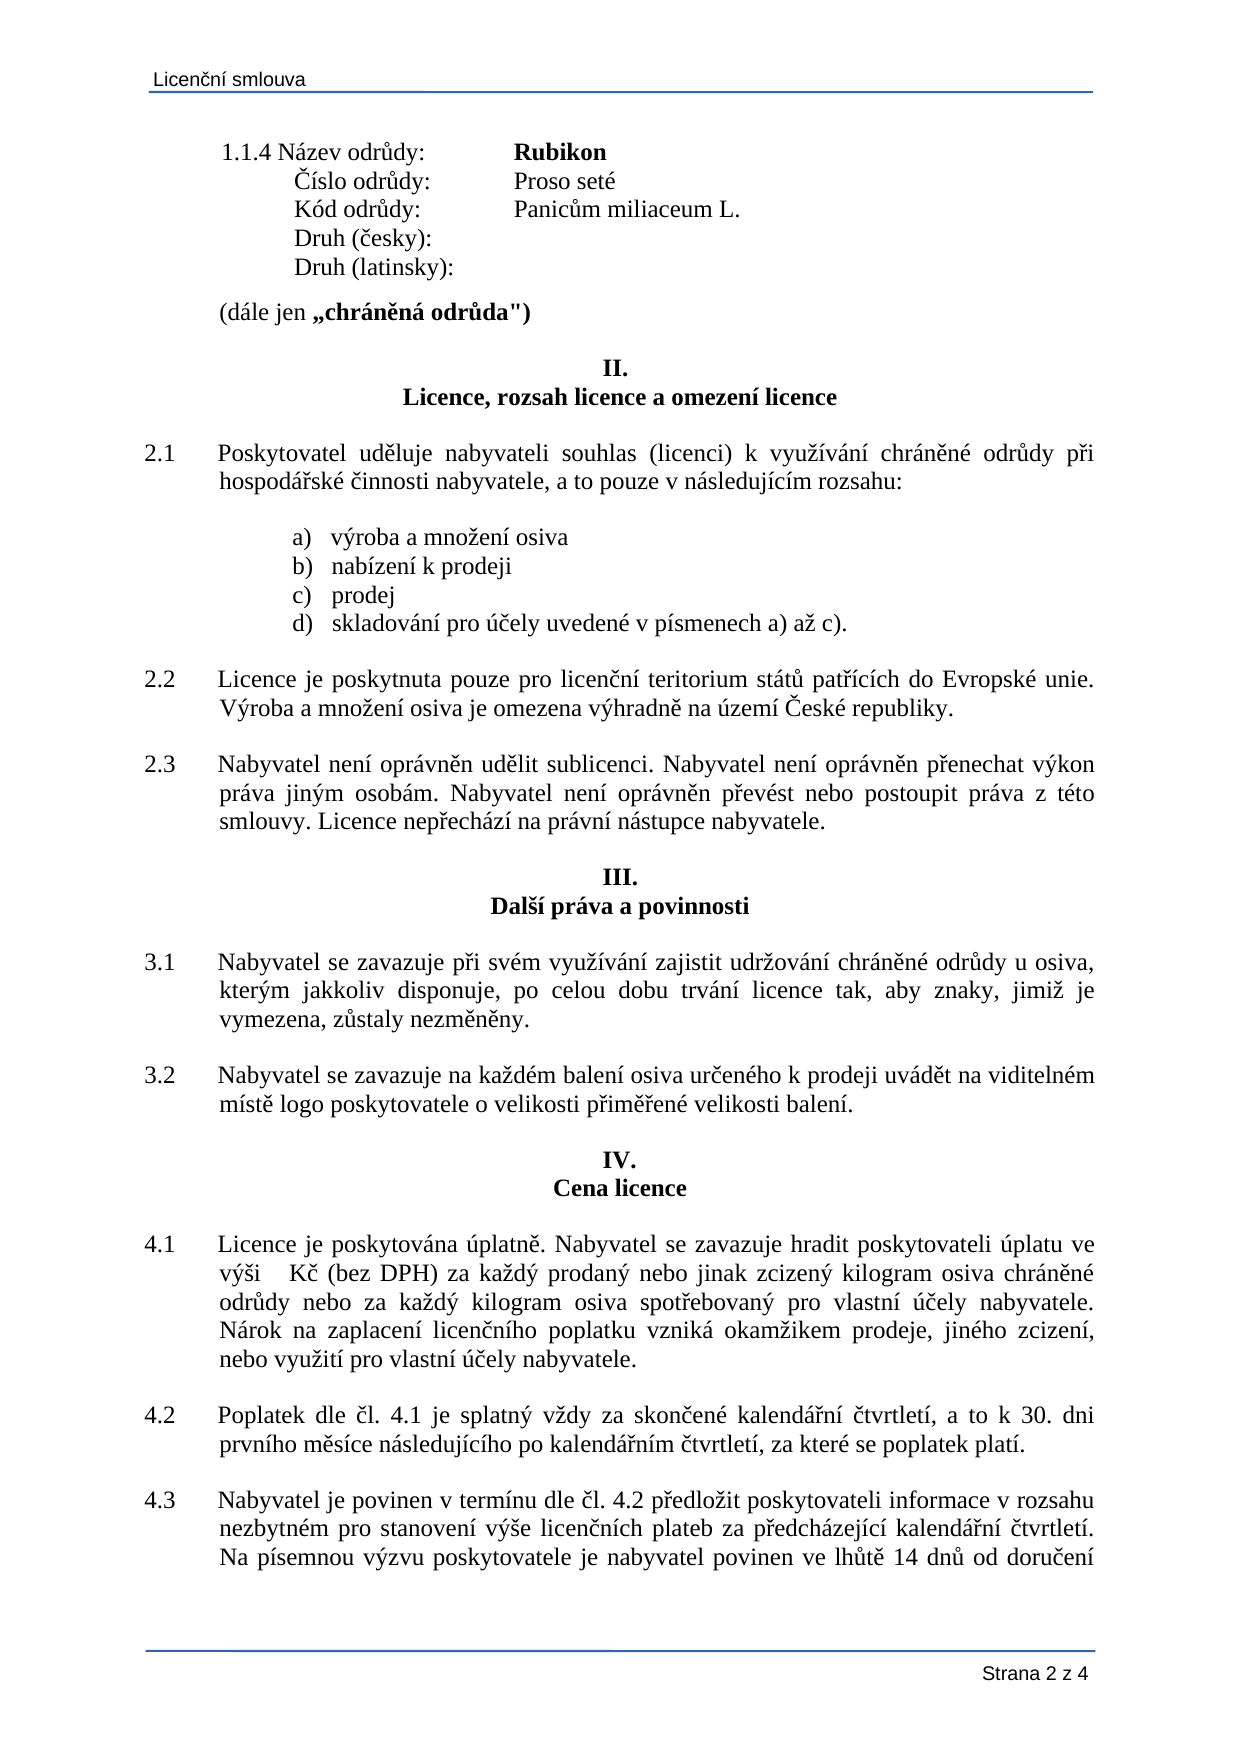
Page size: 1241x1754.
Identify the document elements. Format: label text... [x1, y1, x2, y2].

list Licence je poskytnuta pouze pro licenční teritorium států patřících do Evropské unie. Výroba a množení osiva je omezena výhradně na území České republiky. [144, 664, 1096, 722]
list nabízení k prodeji [292, 551, 1096, 580]
list Poplatek dle čl. 4.1 je splatný vždy za skončené kalendářní čtvrtletí, a to k 30. dni prvního měsíce následujícího po kalendářním čtvrtletí, za které se poplatek platí. [144, 1400, 1096, 1458]
list Nabyvatel není oprávněn udělit sublicenci. Nabyvatel není oprávněn přenechat výkon práva jiným osobám. Nabyvatel není oprávněn převést nebo postoupit práva z této smlouvy. Licence nepřechází na právní nástupce nabyvatele. [144, 749, 1096, 835]
list Nabyvatel se zavazuje při svém využívání zajistit udržování chráněné odrůdy u osiva, kterým jakkoliv disponuje, po celou dobu trvání licence tak, aby znaky, jimiž je vymezena, zůstaly nezměněny. [144, 947, 1096, 1033]
list prodej [292, 580, 1096, 608]
list skladování pro účely uvedené v písmenech a) až c). [292, 608, 1096, 637]
list výroba a množení osiva [292, 522, 1096, 551]
text Licence, rozsah licence a omezení licence [144, 382, 1096, 411]
text Další práva a povinnosti [144, 891, 1096, 920]
text (dále jen „chráněná odrůda") [219, 137, 1096, 326]
text II. [600, 353, 1096, 382]
list Nabyvatel se zavazuje na každém balení osiva určeného k prodeji uvádět na viditelném místě logo poskytovatele o velikosti přiměřené velikosti balení. [144, 1060, 1096, 1118]
text Cena licence [144, 1173, 1096, 1202]
text III. [600, 862, 1096, 891]
list Poskytovatel uděluje nabyvateli souhlas (licenci) k využívání chráněné odrůdy při hospodářské činnosti nabyvatele, a to pouze v následujícím rozsahu: [144, 438, 1096, 495]
list Licence je poskytována úplatně. Nabyvatel se zavazuje hradit poskytovateli úplatu ve výši Kč (bez DPH) za každý prodaný nebo jinak zcizený kilogram osiva chráněné odrůdy nebo za každý kilogram osiva spotřebovaný pro vlastní účely nabyvatele. Nárok na zaplacení licenčního poplatku vzniká okamžikem prodeje, jiného zcizení, nebo využití pro vlastní účely nabyvatele. [144, 1229, 1096, 1373]
text IV. [600, 1145, 1096, 1173]
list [144, 1485, 1096, 1571]
